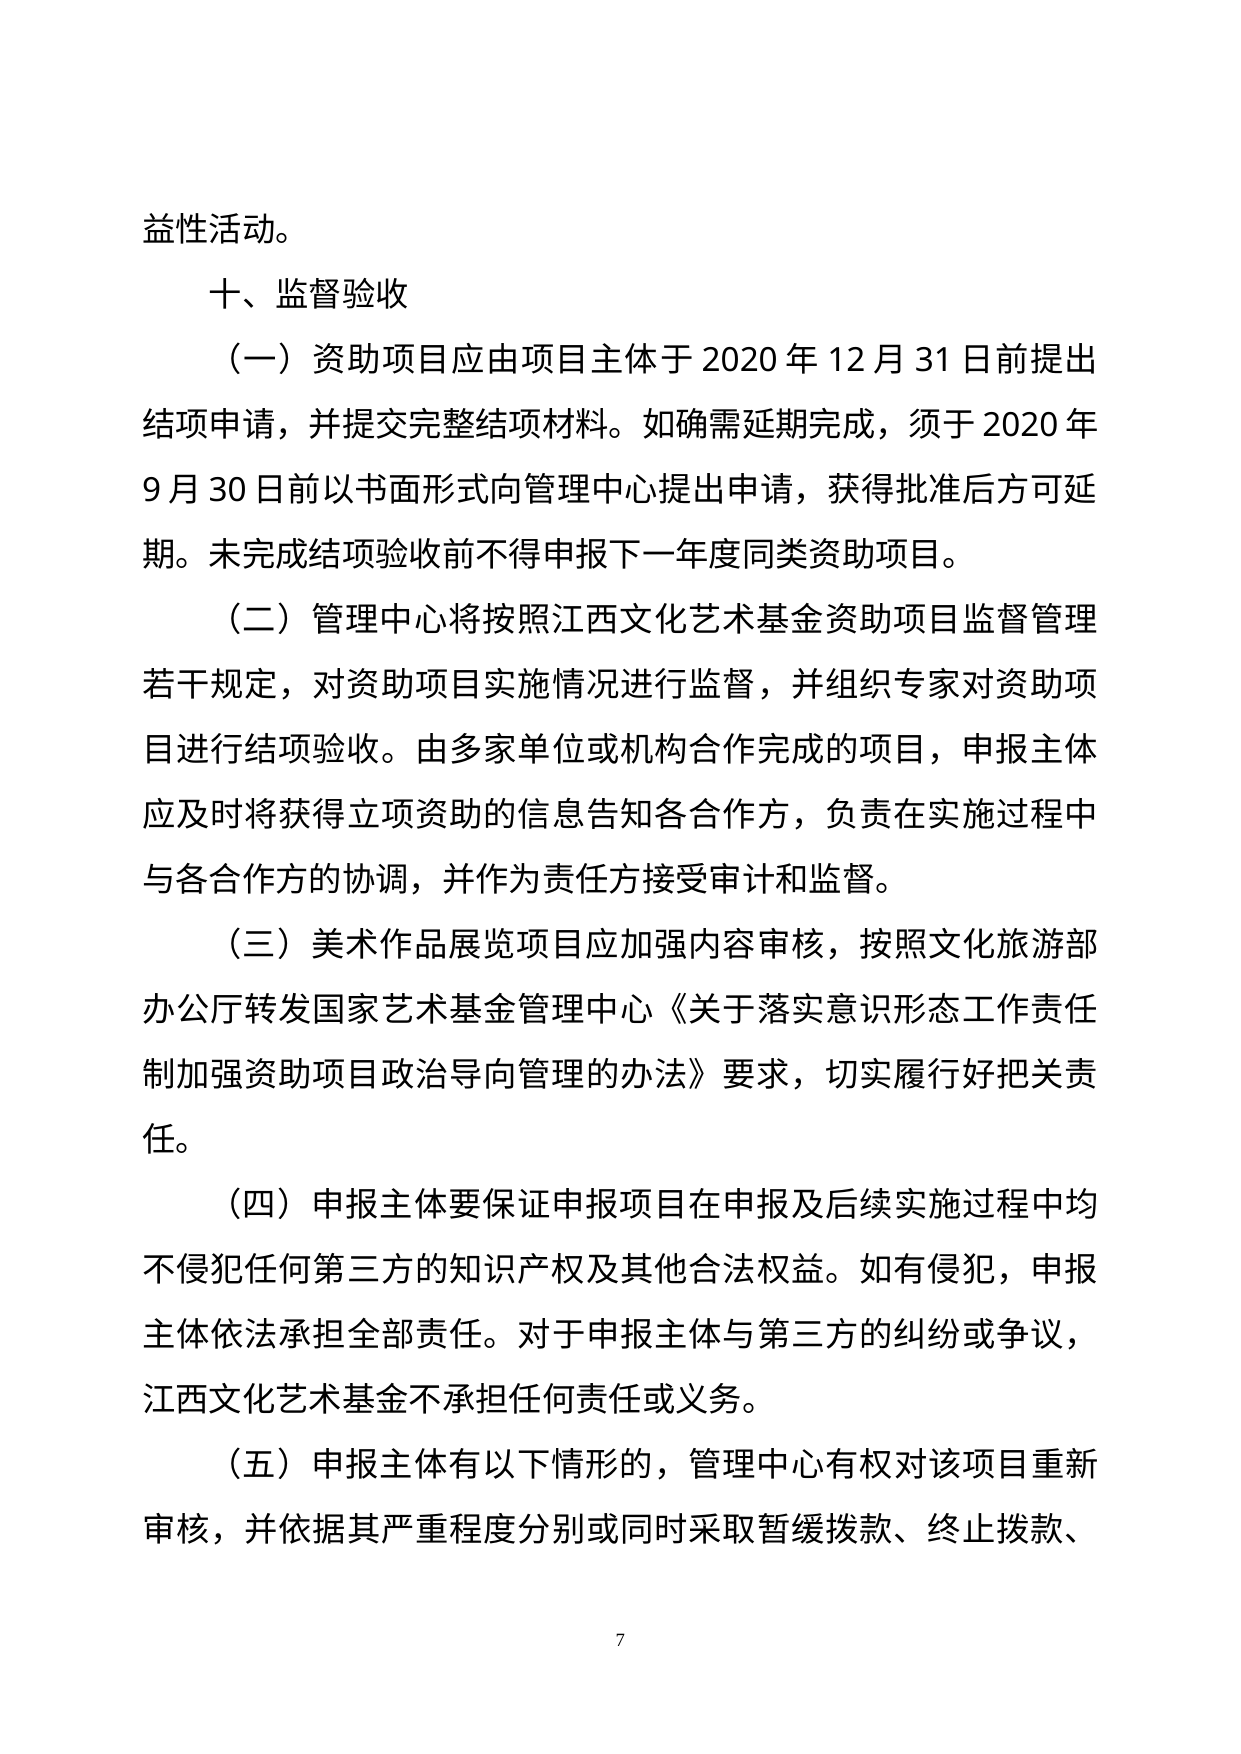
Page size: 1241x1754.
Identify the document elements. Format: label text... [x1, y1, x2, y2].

text 十、监督验收 [142, 260, 1098, 325]
text （四）申报主体要保证申报项目在申报及后续实施过程中均不侵犯任何第三方的知识产权及其他合法权益。如有侵犯，申报主体依法承担全部责任。对于申报主体与第三方的纠纷或争议，江西文化艺术基金不承担任何责任或义务。 [142, 1170, 1098, 1430]
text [142, 195, 1098, 260]
text （三）美术作品展览项目应加强内容审核，按照文化旅游部办公厅转发国家艺术基金管理中心《关于落实意识形态工作责任制加强资助项目政治导向管理的办法》要求，切实履行好把关责任。 [142, 910, 1098, 1170]
text （一）资助项目应由项目主体于2020年12月31日前提出结项申请，并提交完整结项材料。如确需延期完成，须于2020年9月30日前以书面形式向管理中心提出申请，获得批准后方可延期。未完成结项验收前不得申报下一年度同类资助项目。 [142, 325, 1098, 585]
text （二）管理中心将按照江西文化艺术基金资助项目监督管理若干规定，对资助项目实施情况进行监督，并组织专家对资助项目进行结项验收。由多家单位或机构合作完成的项目，申报主体应及时将获得立项资助的信息告知各合作方，负责在实施过程中与各合作方的协调，并作为责任方接受审计和监督。 [142, 585, 1098, 910]
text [142, 1430, 1098, 1560]
